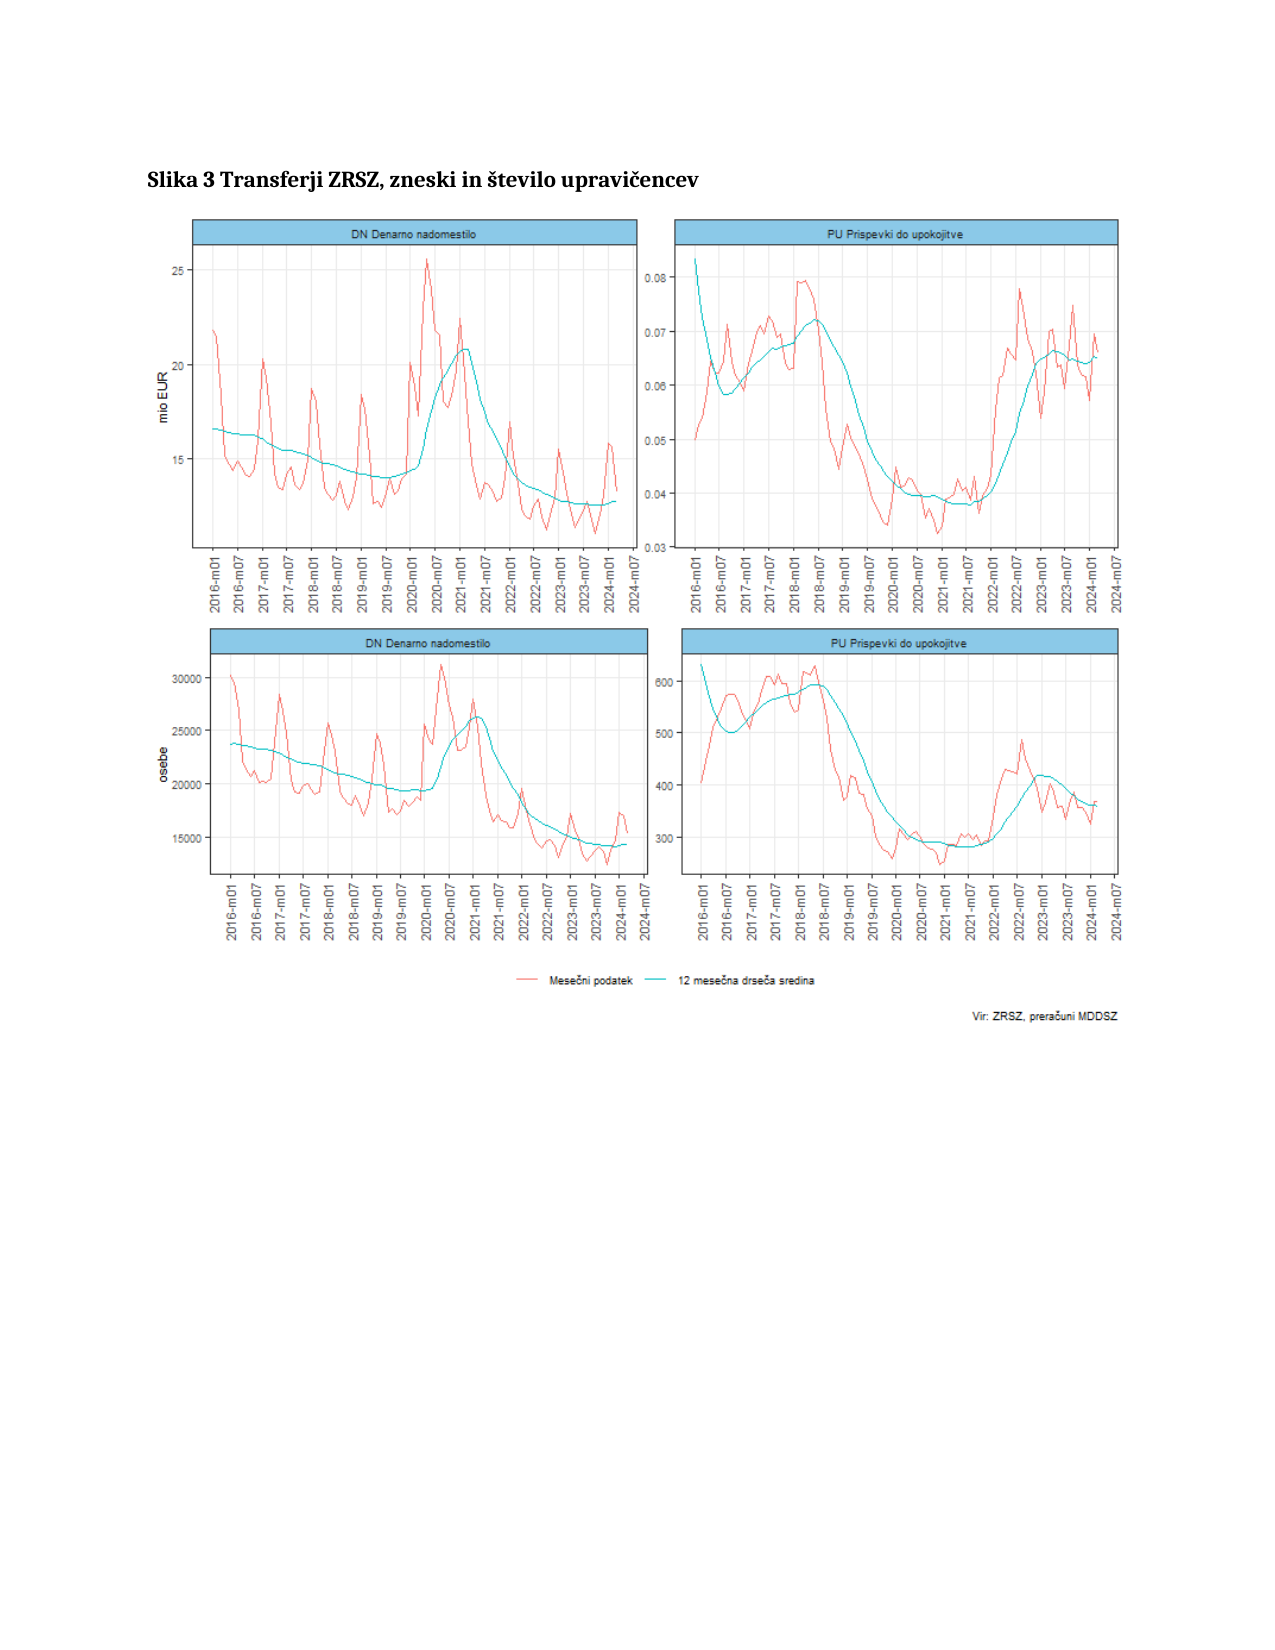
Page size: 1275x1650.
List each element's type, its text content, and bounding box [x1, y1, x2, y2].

picture [147, 211, 1127, 1031]
text Slika 3 Transferji ZRSZ, zneski in število upravičencev [148, 166, 1127, 193]
